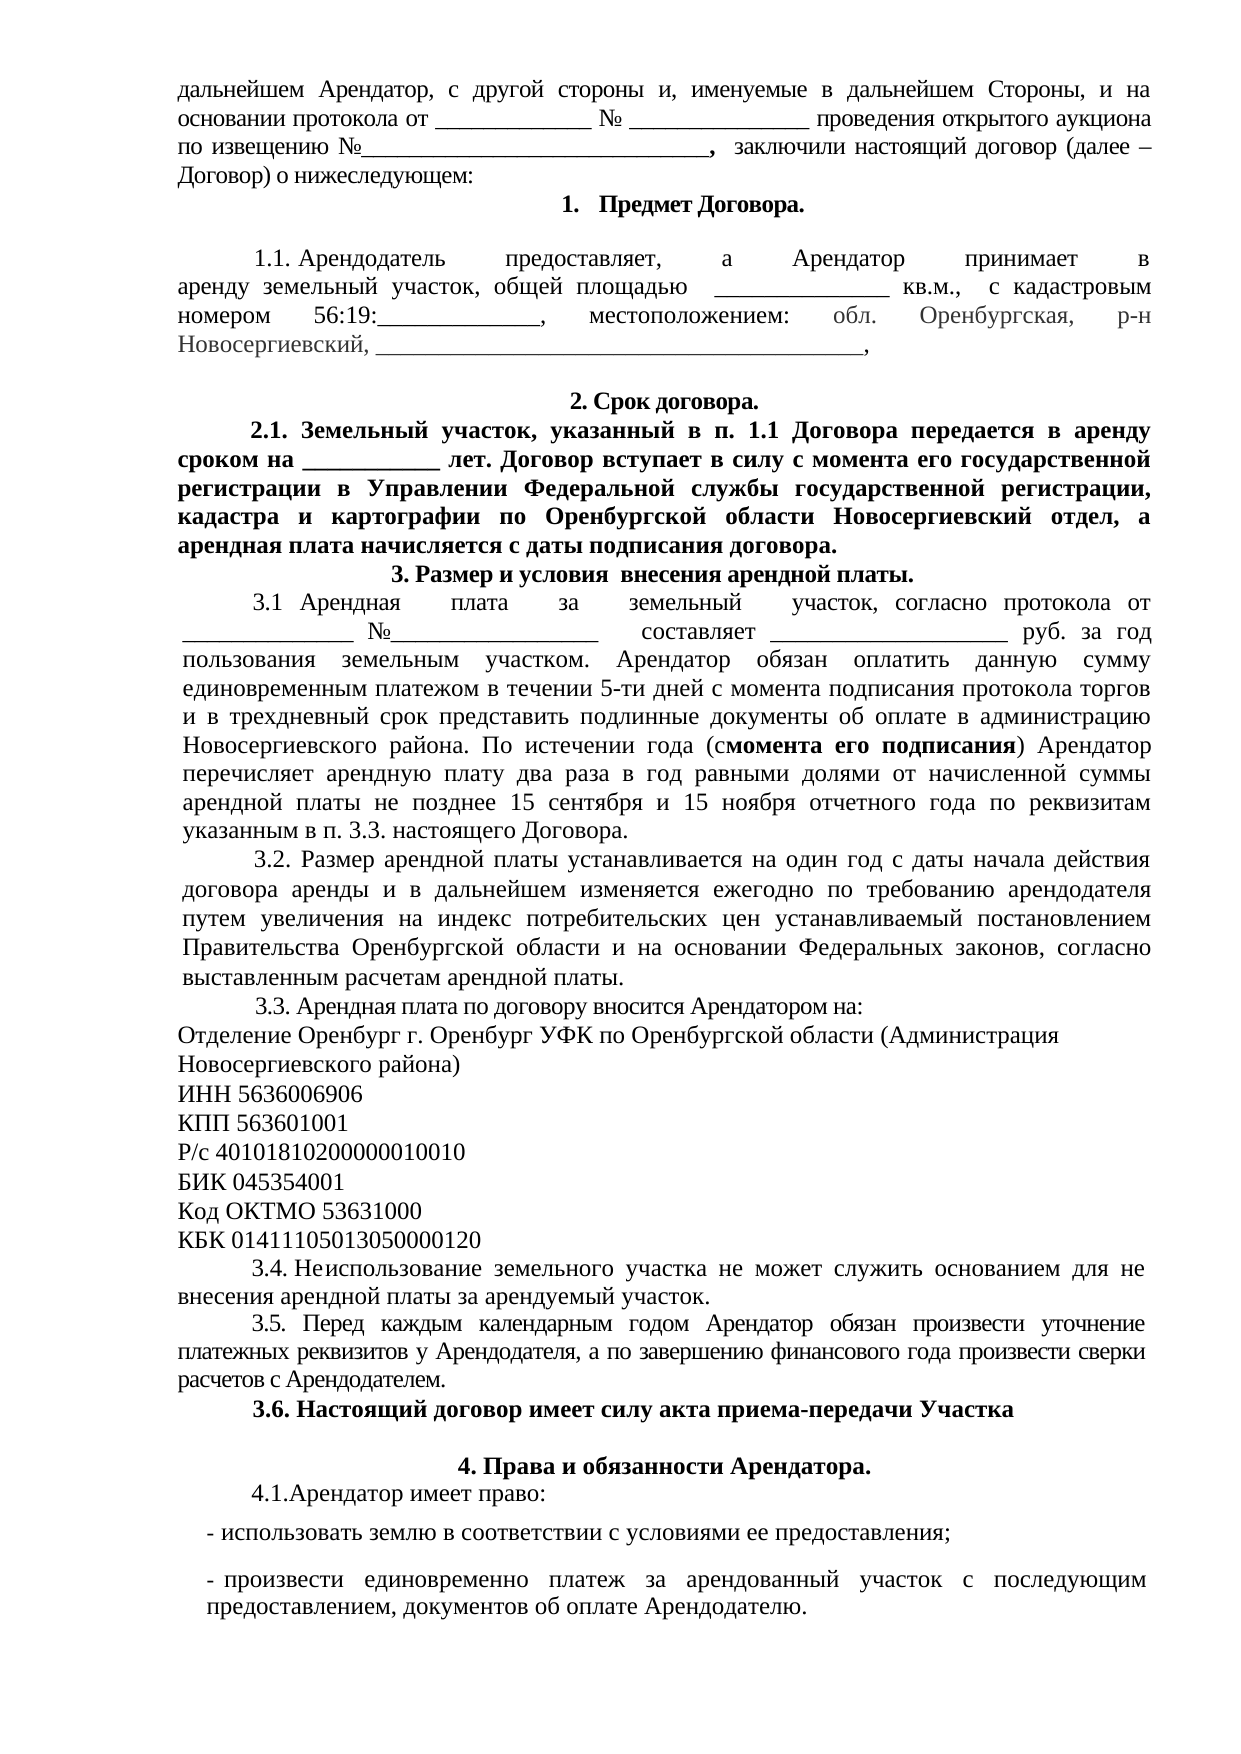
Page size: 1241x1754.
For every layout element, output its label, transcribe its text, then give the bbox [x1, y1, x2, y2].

text БИК 045354001 [177, 1167, 1152, 1196]
text 3.3. Арендная плата по договору вносится Арендатором на: [255, 991, 1152, 1020]
text 2. Срок договора. [177, 386, 1152, 415]
text 3.5. Перед каждым календарным годом Арендатор обязан произвести уточнение платежных реквизитов у Арендодателя, а по завершению финансового года произвести сверки расчетов с Арендодателем. [177, 1310, 1146, 1393]
text 3.1 Арендная плата за земельный участок, согласно протокола от ______________ №_________________ составляет ___________________ руб. за год пользования земельным участком. Арендатор обязан оплатить данную сумму единовременным платежом в течении 5-ти дней с момента подписания протокола торгов и в трехдневный срок представить подлинные документы об оплате в администрацию Новосергиевского района. По истечении года (смомента его подписания) Арендатор перечисляет арендную плату два раза в год равными долями от начисленной суммы арендной платы не позднее 15 сентября и 15 ноября отчетного года по реквизитам указанным в п. 3.3. настоящего Договора. [182, 588, 1152, 844]
list Предмет Договора. [215, 189, 1152, 218]
text КБК 01411105013050000120 [177, 1225, 1152, 1254]
text 3. Размер и условия внесения арендной платы. [177, 559, 1152, 588]
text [177, 74, 1152, 189]
text Р/с 40101810200000010010 [177, 1137, 1152, 1167]
text 1.1. Арендодатель предоставляет, а Арендатор принимает в аренду земельный участок, общей площадью ______________ кв.м., с кадастровым номером 56:19:_____________, местоположением: обл. Оренбургская, р-н Новосергиевский, _______________________________________, [177, 243, 1152, 358]
text 3.6. Настоящий договор имеет силу акта приема-передачи Участка [252, 1394, 1152, 1423]
text 4.1.Арендатор имеет право: [177, 1480, 1152, 1507]
list использовать землю в соответствии с условиями ее предоставления; [206, 1519, 1152, 1546]
text Отделение Оренбург г. Оренбург УФК по Оренбургской области (Администрация Новосергиевского района) [177, 1020, 1152, 1079]
text 4. Права и обязанности Арендатора. [177, 1451, 1152, 1480]
text КПП 563601001 [177, 1108, 1152, 1137]
text ИНН 5636006906 [177, 1079, 1152, 1108]
text 2.1. Земельный участок, указанный в п. 1.1 Договора передается в аренду сроком на ___________ лет. Договор вступает в силу с момента его государственной регистрации в Управлении Федеральной службы государственной регистрации, кадастра и картографии по Оренбургской области Новосергиевский отдел, а арендная плата начисляется с даты подписания договора. [177, 415, 1152, 559]
list произвести единовременно платеж за арендованный участок с последующим предоставлением, документов об оплате Арендодателю. [206, 1566, 1148, 1619]
text 3.4. Не использование земельного участка не может служить основанием для не внесения арендной платы за арендуемый участок. [177, 1254, 1146, 1310]
text Код ОКТМО 53631000 [177, 1196, 1152, 1225]
text 3.2. Размер арендной платы устанавливается на один год с даты начала действия договора аренды и в дальнейшем изменяется ежегодно по требованию арендодателя путем увеличения на индекс потребительских цен устанавливаемый постановлением Правительства Оренбургской области и на основании Федеральных законов, согласно выставленным расчетам арендной платы. [182, 844, 1152, 991]
